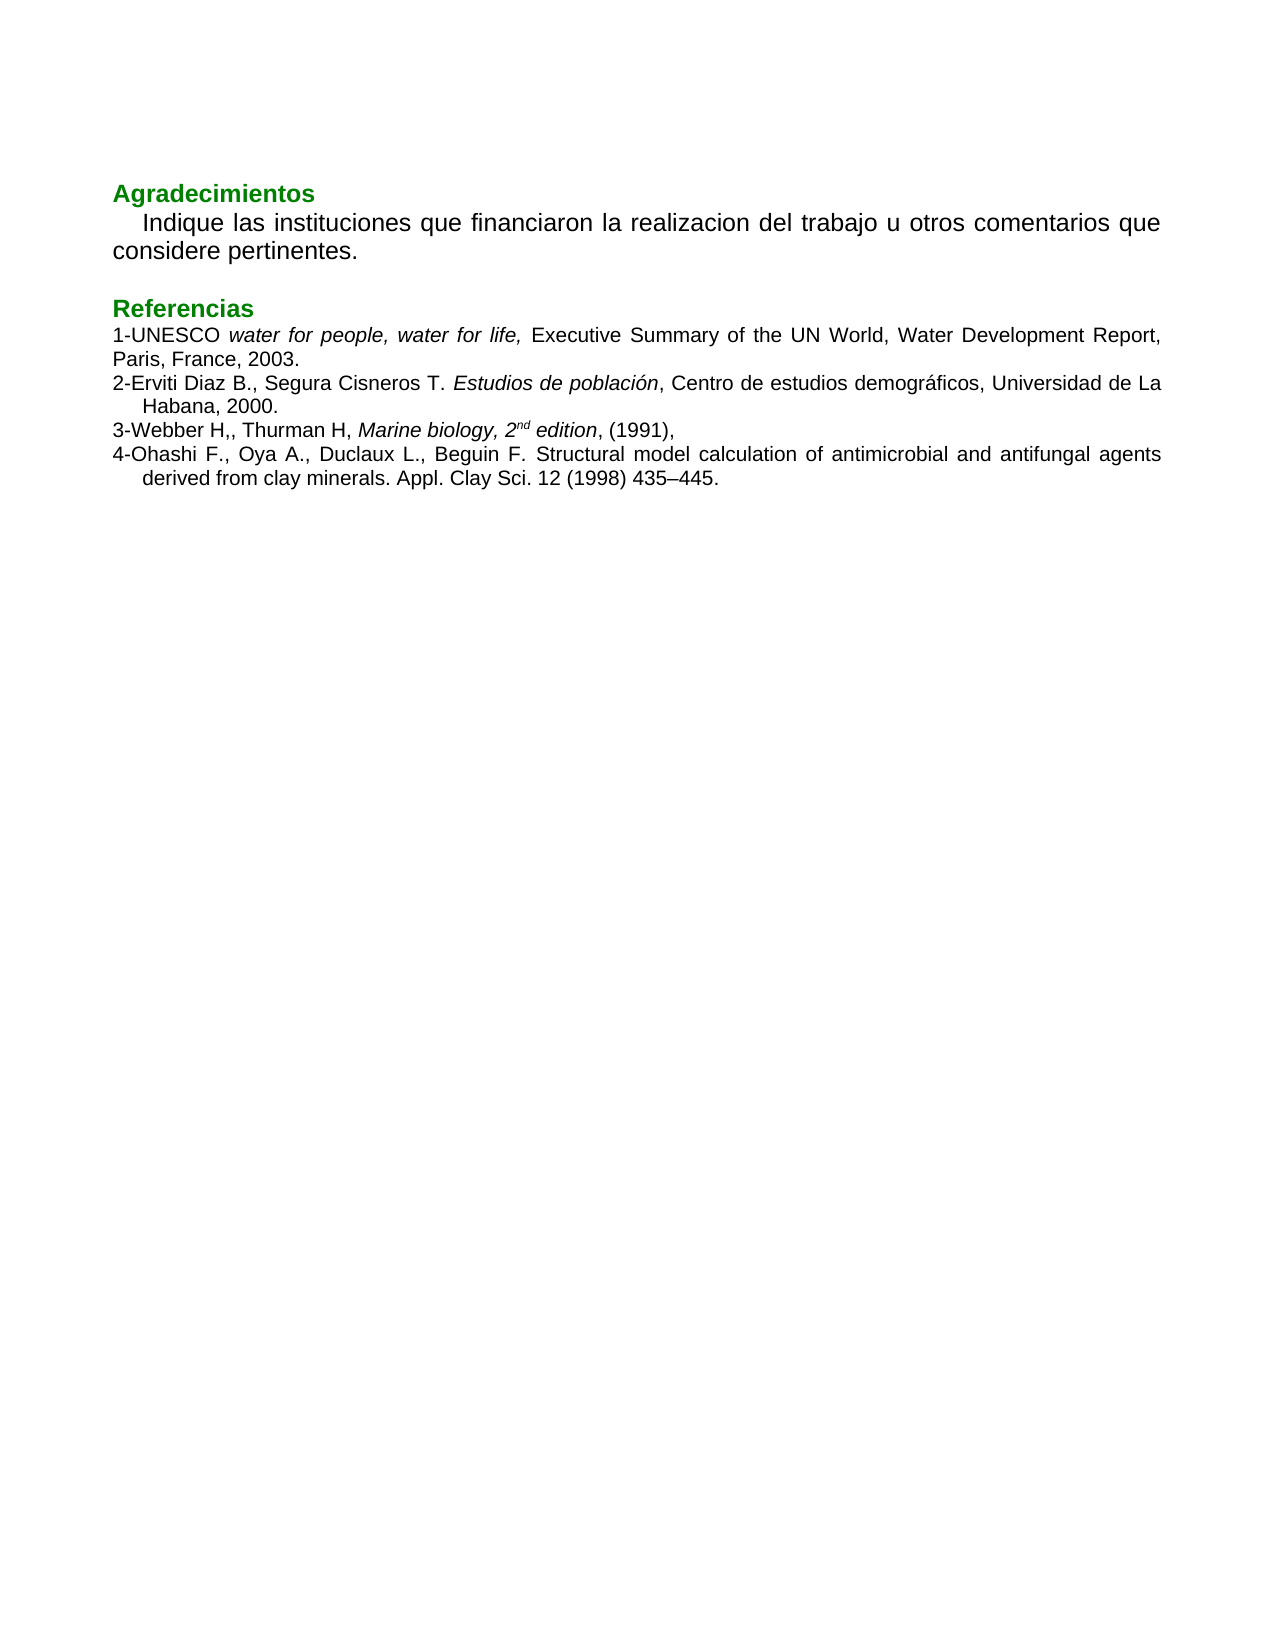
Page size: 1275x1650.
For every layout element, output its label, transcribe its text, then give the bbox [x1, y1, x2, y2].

text Indique las instituciones que financiaron la realizacion del trabajo u otros comentarios que considere pertinentes. [112, 207, 1162, 265]
text 3-Webber H,, Thurman H, Marine biology, 2nd edition, (1991), [112, 418, 1162, 442]
text Agradecimientos [112, 179, 1162, 207]
text 1-UNESCO water for people, water for life, Executive Summary of the UN World, Water Development Report, Paris, France, 2003. [112, 322, 1162, 370]
text Referencias [112, 294, 1162, 322]
text 4-Ohashi F., Oya A., Duclaux L., Beguin F. Structural model calculation of antimicrobial and antifungal agents derived from clay minerals. Appl. Clay Sci. 12 (1998) 435–445. [112, 442, 1162, 490]
text 2-Erviti Diaz B., Segura Cisneros T. Estudios de población, Centro de estudios demográficos, Universidad de La Habana, 2000. [112, 370, 1162, 418]
